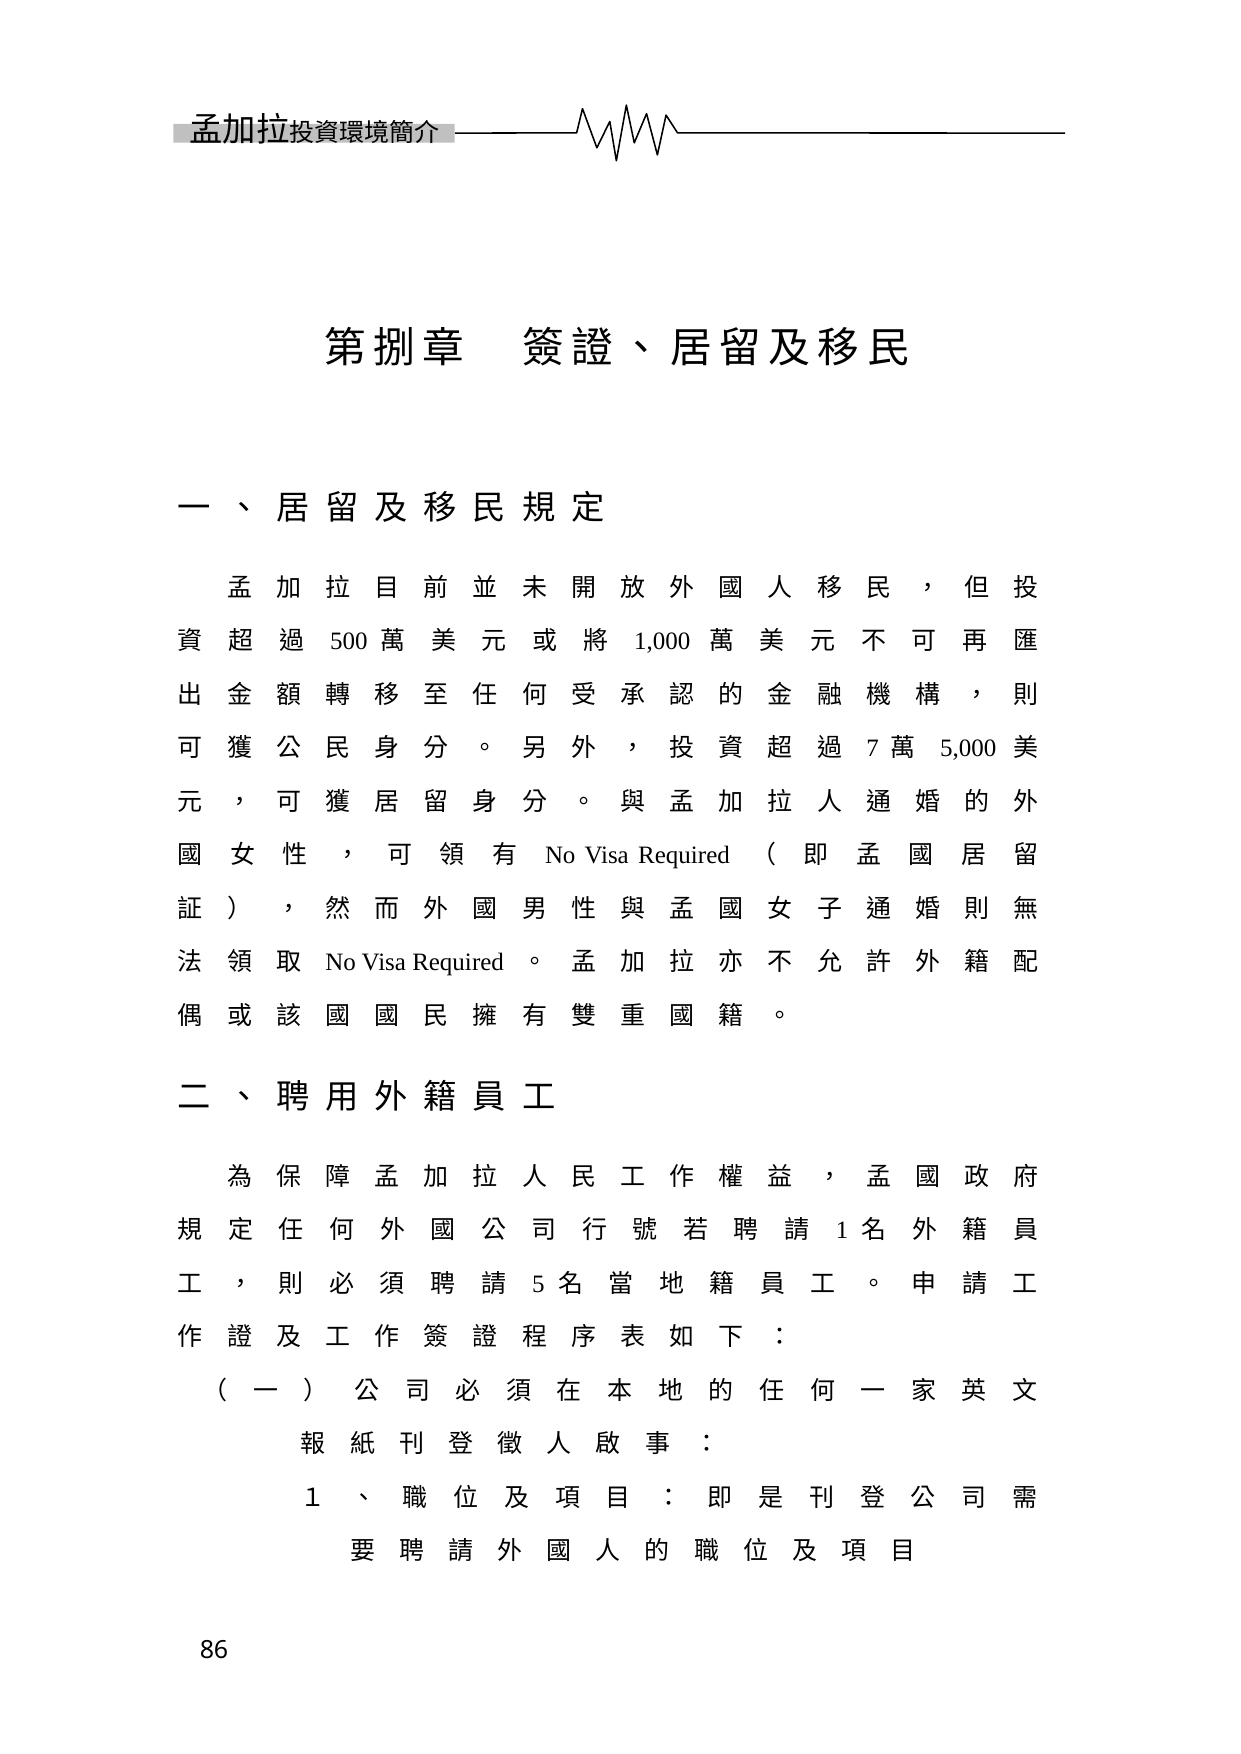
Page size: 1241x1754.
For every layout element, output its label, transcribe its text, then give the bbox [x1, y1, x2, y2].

text 為保障孟加拉人民工作權益，孟國政府規定任何外國公司行號若聘請1名外籍員工，則必須聘請5名當地籍員工。申請工作證及工作簽證程序表如下： [178, 1147, 1063, 1362]
text 孟加拉目前並未開放外國人移民，但投資超過500萬美元或將1,000萬美元不可再匯出金額轉移至任何受承認的金融機構，則可獲公民身分。另外，投資超過7萬5,000美元，可獲居留身分。與孟加拉人通婚的外國女性，可領有No Visa Required（即孟國居留証），然而外國男性與孟國女子通婚則無法領取No Visa Required。孟加拉亦不允許外籍配偶或該國國民擁有雙重國籍。 [178, 558, 1063, 1040]
text 二、聘用外籍員工 [178, 1067, 1063, 1121]
text 一、居留及移民規定 [178, 478, 1063, 532]
text 第捌章 簽證、居留及移民 [178, 291, 1063, 398]
text １、職位及項目：即是刊登公司需要聘請外國人的職位及項目 [276, 1469, 1063, 1576]
text （一）公司必須在本地的任何一家英文報紙刊登徵人啟事： [202, 1362, 1063, 1469]
